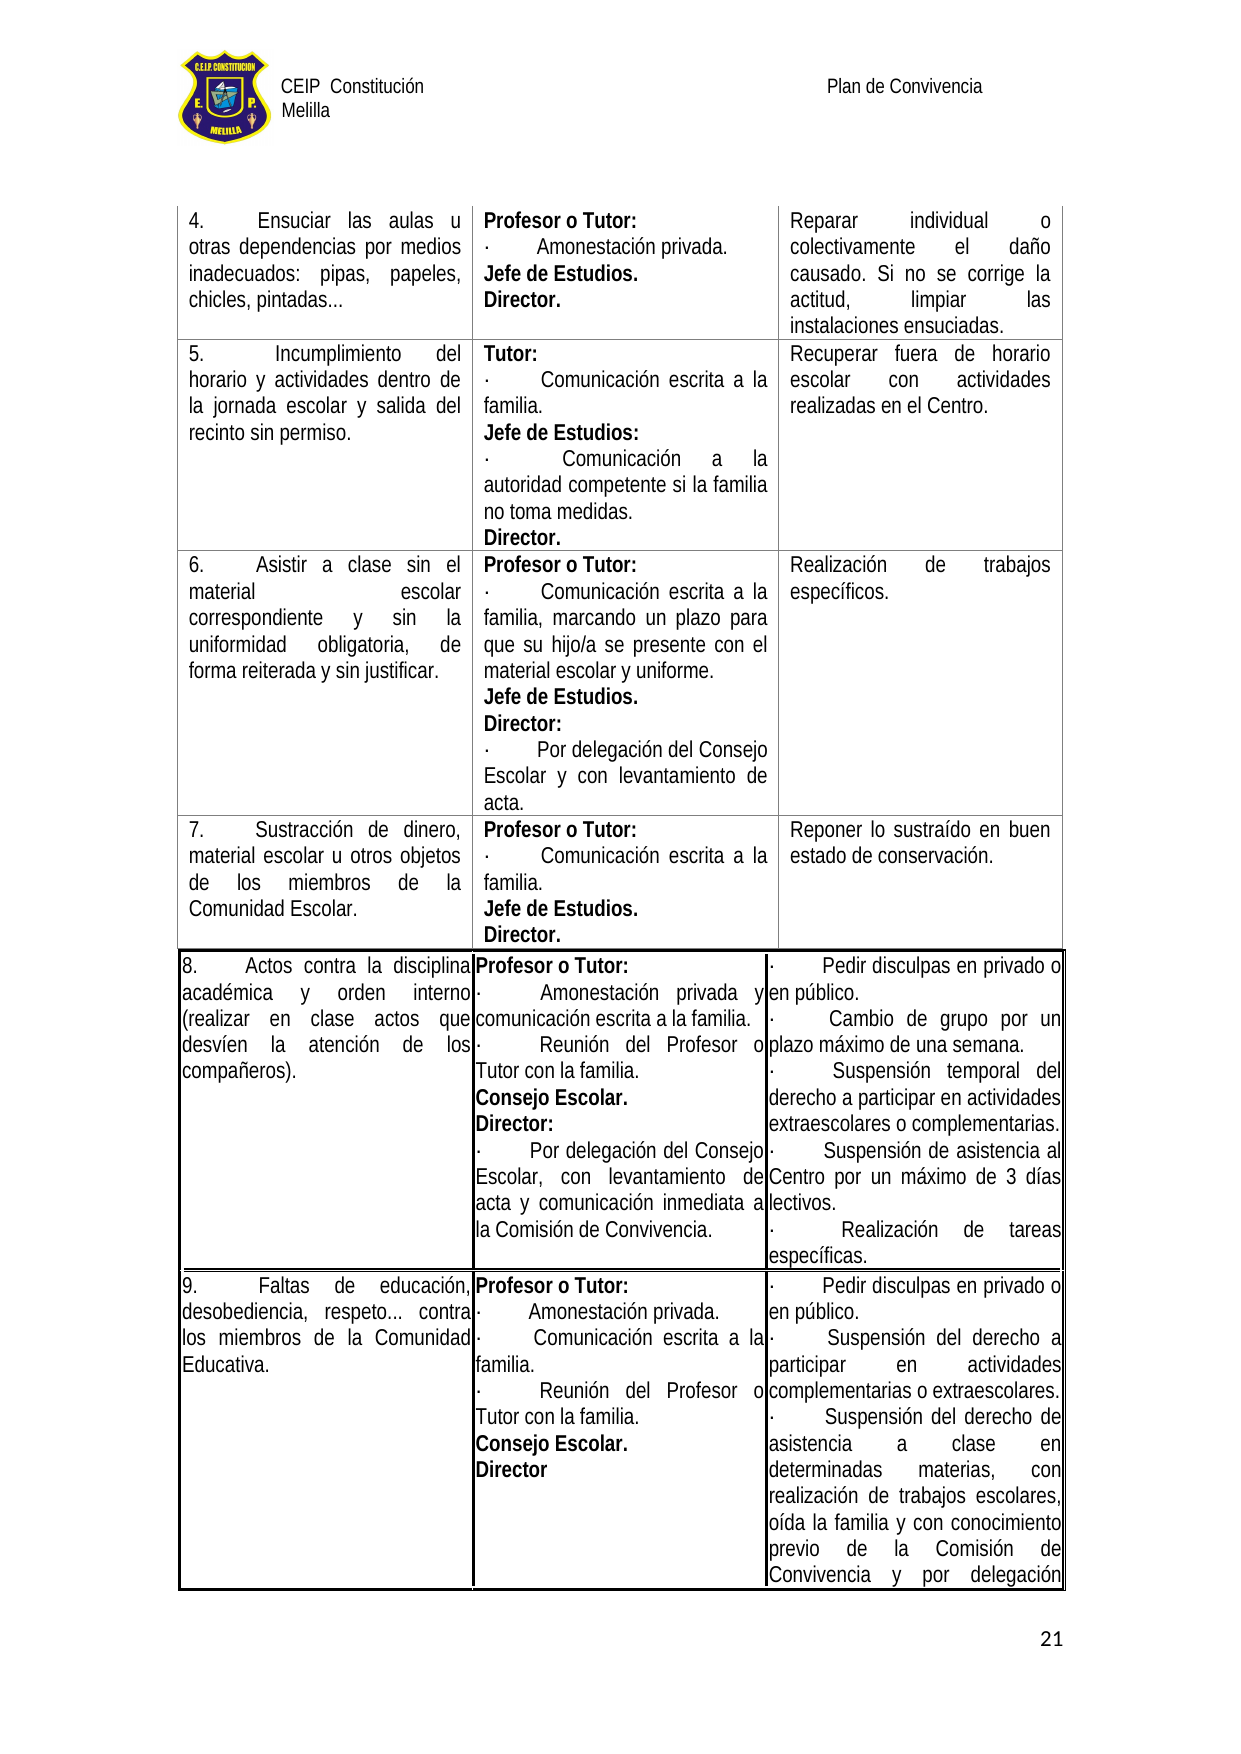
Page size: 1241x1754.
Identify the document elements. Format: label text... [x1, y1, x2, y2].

table_header Profesor o Tutor: · Amonestación privada y comunicación escrita a la familia. · Reunión del Profesor o Tutor con la familia. Consejo Escolar. Director: · Por delegación del Consejo Escolar, con levantamiento de acta y comunicación inmediata a la Comisión de Convivencia. [473, 952, 766, 1268]
table_cell Reponer lo sustraído en buen estado de conservación. [779, 816, 1062, 948]
table_cell 6. Asistir a clase sin el material escolar correspondiente y sin la uniformidad obligatoria, de forma reiterada y sin justificar. [178, 551, 472, 815]
table_cell Recuperar fuera de horario escolar con actividades realizadas en el Centro. [779, 340, 1062, 550]
picture [177, 49, 274, 146]
table_cell Tutor: · Comunicación escrita a la familia. Jefe de Estudios: · Comunicación a la autoridad competente si la familia no toma medidas. Director. [473, 340, 778, 550]
table_cell 7. Sustracción de dinero, material escolar u otros objetos de los miembros de la Comunidad Escolar. [178, 816, 472, 948]
table_header · Pedir disculpas en privado o en público. · Cambio de grupo por un plazo máximo de una semana. · Suspensión temporal del derecho a participar en actividades extraescolares o complementarias. · Suspensión de asistencia al Centro por un máximo de 3 días lectivos. · Realización de tareas específicas. [766, 952, 1062, 1268]
table_header 8. Actos contra la disciplina académica y orden interno (realizar en clase actos que desvíen la atención de los compañeros). [181, 951, 473, 1268]
table_cell 4. Ensuciar las aulas u otras dependencias por medios inadecuados: pipas, papeles, chicles, pintadas... [178, 206, 472, 338]
table_cell Realización de trabajos específicos. [779, 551, 1062, 815]
table_cell Profesor o Tutor: · Comunicación escrita a la familia, marcando un plazo para que su hijo/a se presente con el material escolar y uniforme. Jefe de Estudios. Director: · Por delegación del Consejo Escolar y con levantamiento de acta. [473, 551, 778, 815]
table_cell Profesor o Tutor: · Amonestación privada. Jefe de Estudios. Director. [473, 206, 778, 338]
table_cell Reparar individual o colectivamente el daño causado. Si no se corrige la actitud, limpiar las instalaciones ensuciadas. [779, 206, 1062, 338]
table_cell Profesor o Tutor: · Comunicación escrita a la familia. Jefe de Estudios. Director. [473, 816, 778, 948]
table_cell 9. Faltas de educación, desobediencia, respeto... contra los miembros de la Comunidad Educativa. [181, 1268, 473, 1588]
table_cell 5. Incumplimiento del horario y actividades dentro de la jornada escolar y salida del recinto sin permiso. [178, 340, 472, 550]
